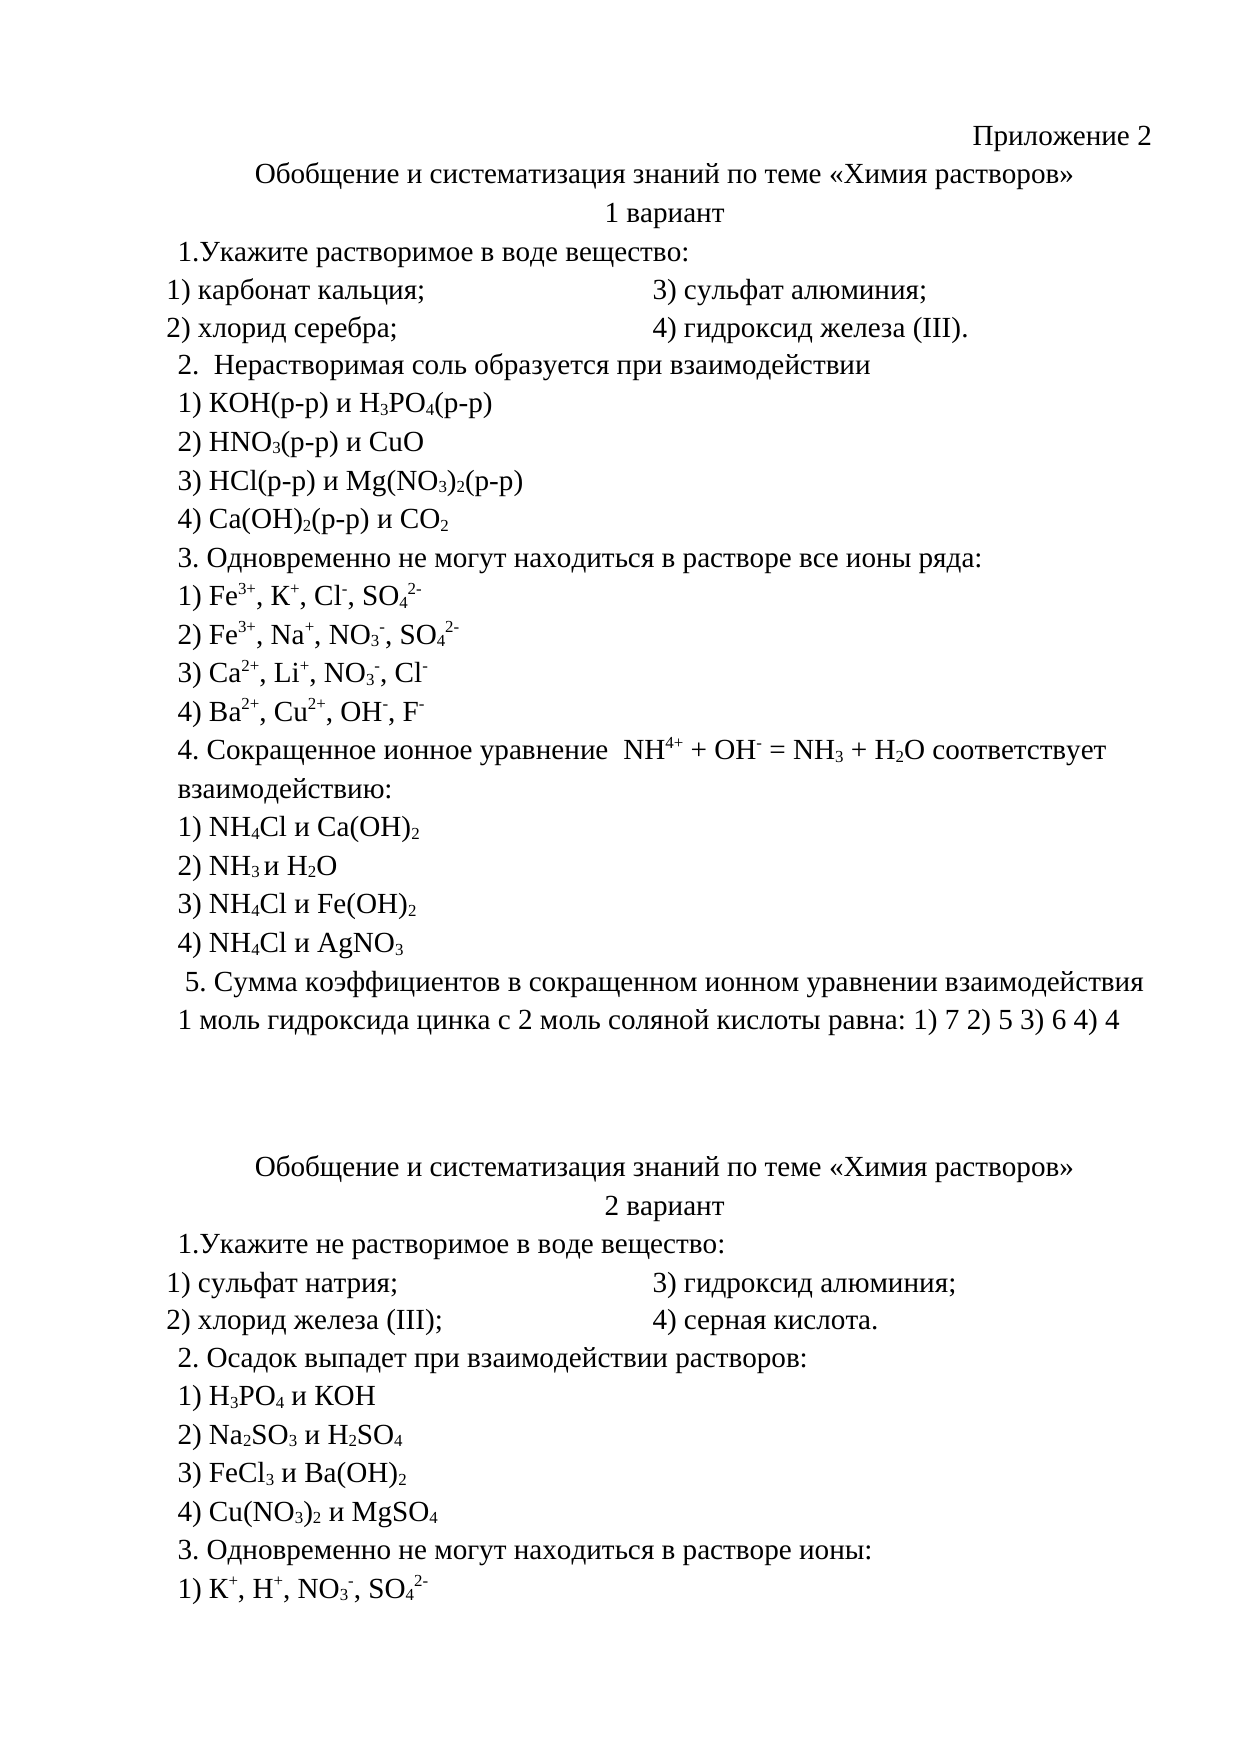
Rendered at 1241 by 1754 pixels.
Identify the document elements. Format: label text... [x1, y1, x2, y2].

text 1.Укажите растворимое в воде вещество: [177, 234, 1152, 267]
table_header 1) карбонат кальция; [166, 272, 652, 310]
text 3) NH4Cl и Fe(OH)2 [177, 887, 1152, 920]
text 1) К+, Н+, NO3-, SO42- [177, 1571, 1152, 1604]
text 4) Ba2+, Cu2+, OH-, F- [177, 694, 1152, 727]
text 1) Н3РO4 и КОН [177, 1378, 1152, 1412]
text 5. Сумма коэффициентов в сокращенном ионном уравнении взаимодействия 1 моль гидроксида цинка с 2 моль соляной кислоты равна: 1) 7 2) 5 3) 6 4) 4 [177, 964, 1152, 1036]
text 1) Fe3+, К+, Сl-, SО42- [177, 578, 1152, 612]
table_cell 2) хлорид серебра; [166, 310, 652, 347]
text 3. Одновременно не могут находиться в растворе все ионы ряда: [177, 540, 1152, 573]
text 1) NH4Cl и Ca(OH)2 [177, 809, 1152, 843]
text 4) NH4Cl и AgNO3 [177, 925, 1152, 959]
text 2 вариант [177, 1188, 1152, 1221]
text 2) HNО3(р-р) и СuО [177, 424, 1152, 458]
text Обобщение и систематизация знаний по теме «Химия растворов» [177, 157, 1152, 190]
table_header 1) сульфат натрия; [166, 1265, 652, 1302]
text 4) Cu(NO3)2 и MgSO4 [177, 1494, 1152, 1527]
text 3) Са2+, Li+, NO3-, Сl- [177, 655, 1152, 689]
text 3) НСl(р-р) и Mg(NO3)2(р-р) [177, 463, 1152, 496]
text 4) Са(ОН)2(р-р) и СО2 [177, 501, 1152, 535]
text Приложение 2 [177, 118, 1152, 152]
text 3. Одновременно не могут находиться в растворе ионы: [177, 1532, 1152, 1566]
text Обобщение и систематизация знаний по теме «Химия растворов» [177, 1149, 1152, 1183]
text 4. Сокращенное ионное уравнение NH4+ + OH- = NH3 + H2O соответствует взаимодействию: [177, 732, 1152, 804]
text 2) Na2SO3 и H2SO4 [177, 1417, 1152, 1450]
text 2) NH3 и H2O [177, 848, 1152, 882]
table_header 3) сульфат алюминия; [652, 272, 1140, 310]
table_cell 4) гидроксид железа (III). [652, 310, 1140, 347]
text 3) FeCl3 и Ва(ОН)2 [177, 1455, 1152, 1489]
text 1.Укажите не растворимое в воде вещество: [177, 1226, 1152, 1260]
text 1 вариант [177, 195, 1152, 229]
text 2. Осадок выпадет при взаимодействии растворов: [177, 1340, 1152, 1373]
text 2) Fe3+, Na+, NO3-, SO42- [177, 617, 1152, 650]
text 1) КОН(р-р) и Н3РО4(р-р) [177, 386, 1152, 419]
table_cell 4) серная кислота. [652, 1302, 1140, 1340]
table_cell 2) хлорид железа (III); [166, 1302, 652, 1340]
table_header 3) гидроксид алюминия; [652, 1265, 1140, 1302]
text 2. Нерастворимая соль образуется при взаимодействии [177, 347, 1152, 381]
